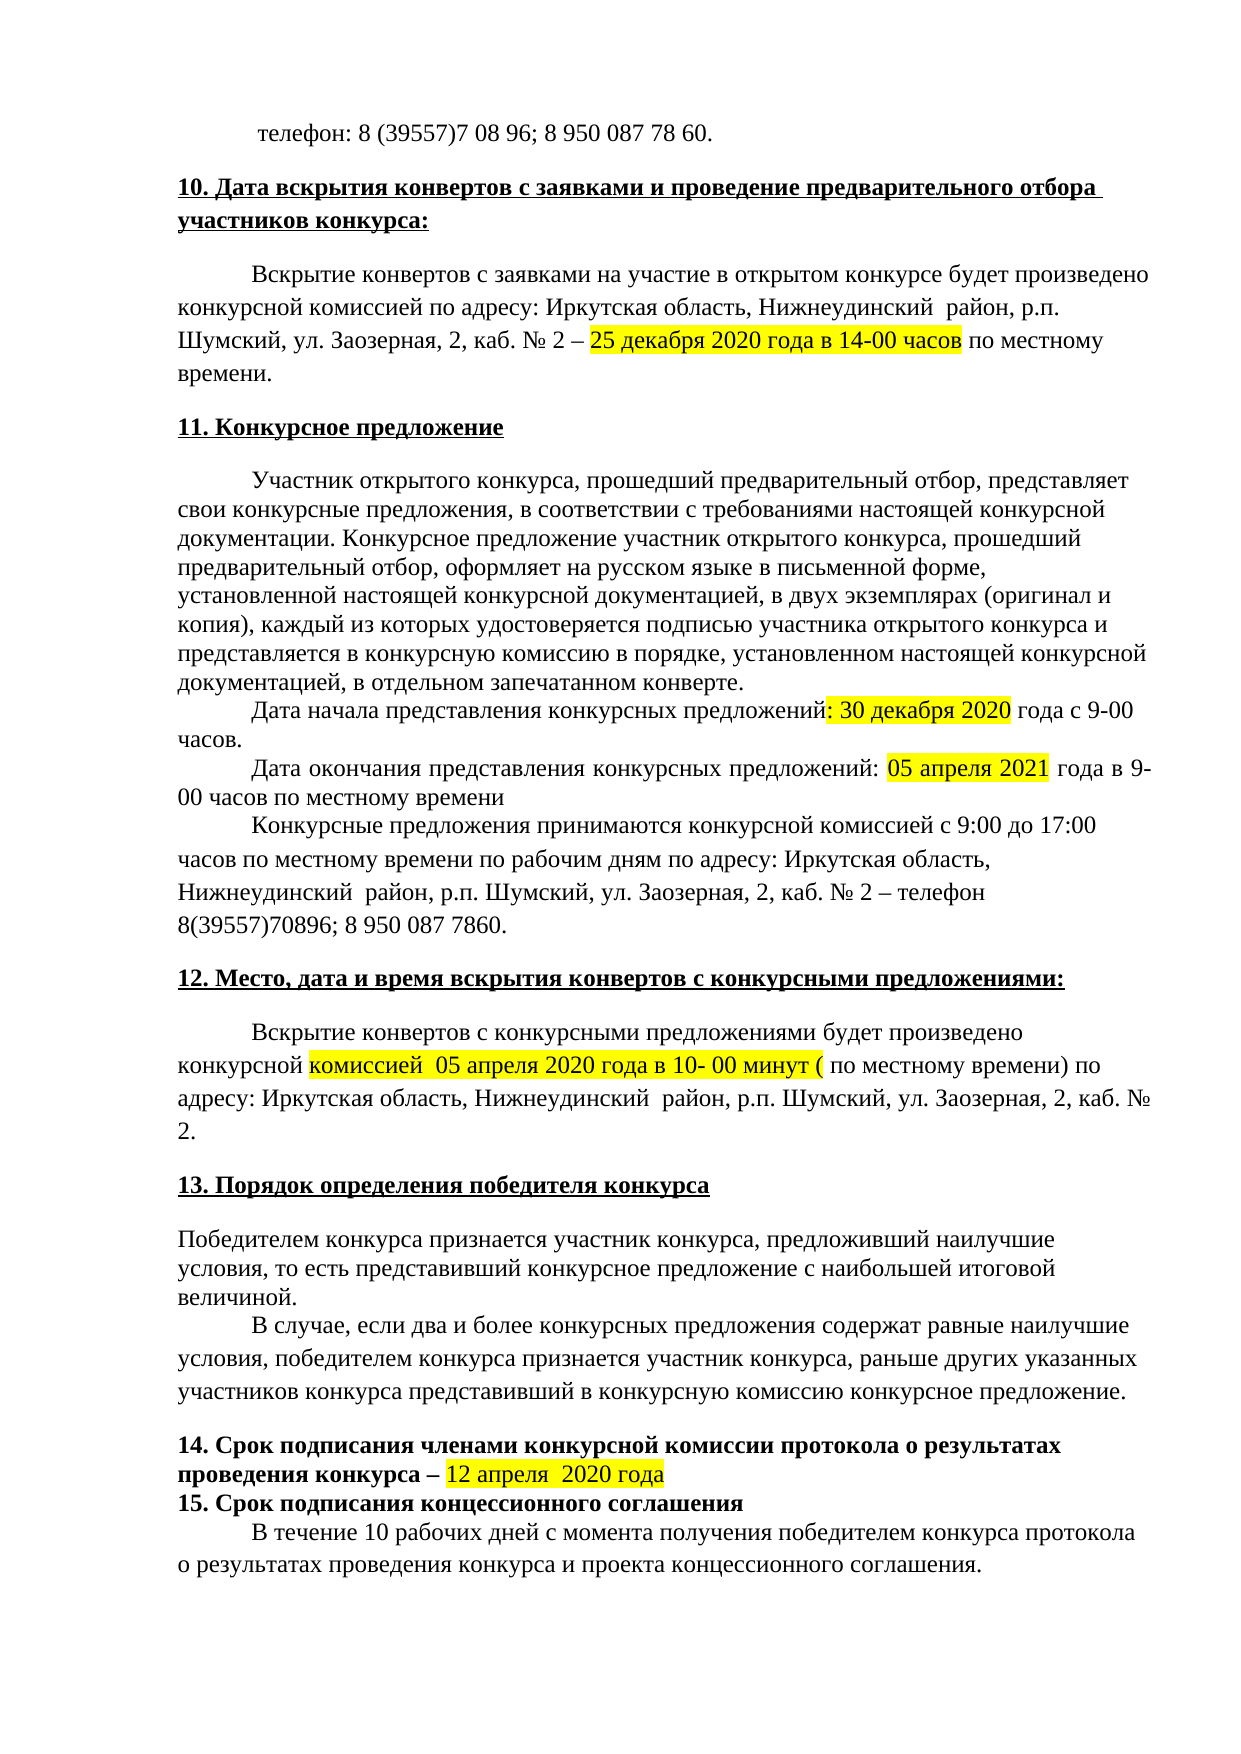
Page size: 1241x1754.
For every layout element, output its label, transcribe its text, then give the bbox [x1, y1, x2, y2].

text Вскрытие конвертов с конкурсными предложениями будет произведено конкурсной комиссией 05 апреля 2020 года в 10- 00 минут ( по местному времени) по адресу: Иркутская область, Нижнеудинский район, р.п. Шумский, ул. Заозерная, 2, каб. № 2. [177, 1017, 1152, 1145]
text Участник открытого конкурса, прошедший предварительный отбор, представляет свои конкурсные предложения, в соответствии с требованиями настоящей конкурсной документации. Конкурсное предложение участник открытого конкурса, прошедший предварительный отбор, оформляет на русском языке в письменной форме, установленной настоящей конкурсной документацией, в двух экземплярах (оригинал и копия), каждый из которых удостоверяется подписью участника открытого конкурса и представляется в конкурсную комиссию в порядке, установленном настоящей конкурсной документацией, в отдельном запечатанном конверте. [177, 466, 1152, 696]
text В течение 10 рабочих дней с момента получения победителем конкурса протокола о результатах проведения конкурса и проекта концессионного соглашения. [177, 1517, 1152, 1578]
text В случае, если два и более конкурсных предложения содержат равные наилучшие условия, победителем конкурса признается участник конкурса, раньше других указанных участников конкурса представивший в конкурсную комиссию конкурсное предложение. [177, 1310, 1152, 1405]
text Дата начала представления конкурсных предложений: 30 декабря 2020 года с 9-00 часов. [177, 696, 1152, 753]
text Победителем конкурса признается участник конкурса, предложивший наилучшие условия, то есть представивший конкурсное предложение с наибольшей итоговой величиной. [177, 1224, 1152, 1310]
text 12. Место, дата и время вскрытия конвертов с конкурсными предложениями: [177, 963, 1152, 992]
text 11. Конкурсное предложение [177, 412, 1152, 441]
text телефон: 8 (39557)7 08 96; 8 950 087 78 60. [177, 118, 1152, 147]
text Дата окончания представления конкурсных предложений: 05 апреля 2021 года в 9-00 часов по местному времени [177, 753, 1152, 811]
text 15. Срок подписания концессионного соглашения [177, 1488, 1152, 1517]
text Вскрытие конвертов с заявками на участие в открытом конкурсе будет произведено конкурсной комиссией по адресу: Иркутская область, Нижнеудинский район, р.п. Шумский, ул. Заозерная, 2, каб. № 2 – 25 декабря 2020 года в 14-00 часов по местному времени. [177, 259, 1152, 387]
text 13. Порядок определения победителя конкурса [177, 1170, 1152, 1199]
text 10. Дата вскрытия конвертов с заявками и проведение предварительного отбора участников конкурса: [177, 172, 1152, 234]
text 14. Срок подписания членами конкурсной комиссии протокола о результатах проведения конкурса – 12 апреля 2020 года [177, 1430, 1152, 1488]
text Конкурсные предложения принимаются конкурсной комиссией с 9:00 до 17:00 часов по местному времени по рабочим дням по адресу: Иркутская область, Нижнеудинский район, р.п. Шумский, ул. Заозерная, 2, каб. № 2 – телефон 8(39557)70896; 8 950 087 7860. [177, 811, 1152, 938]
